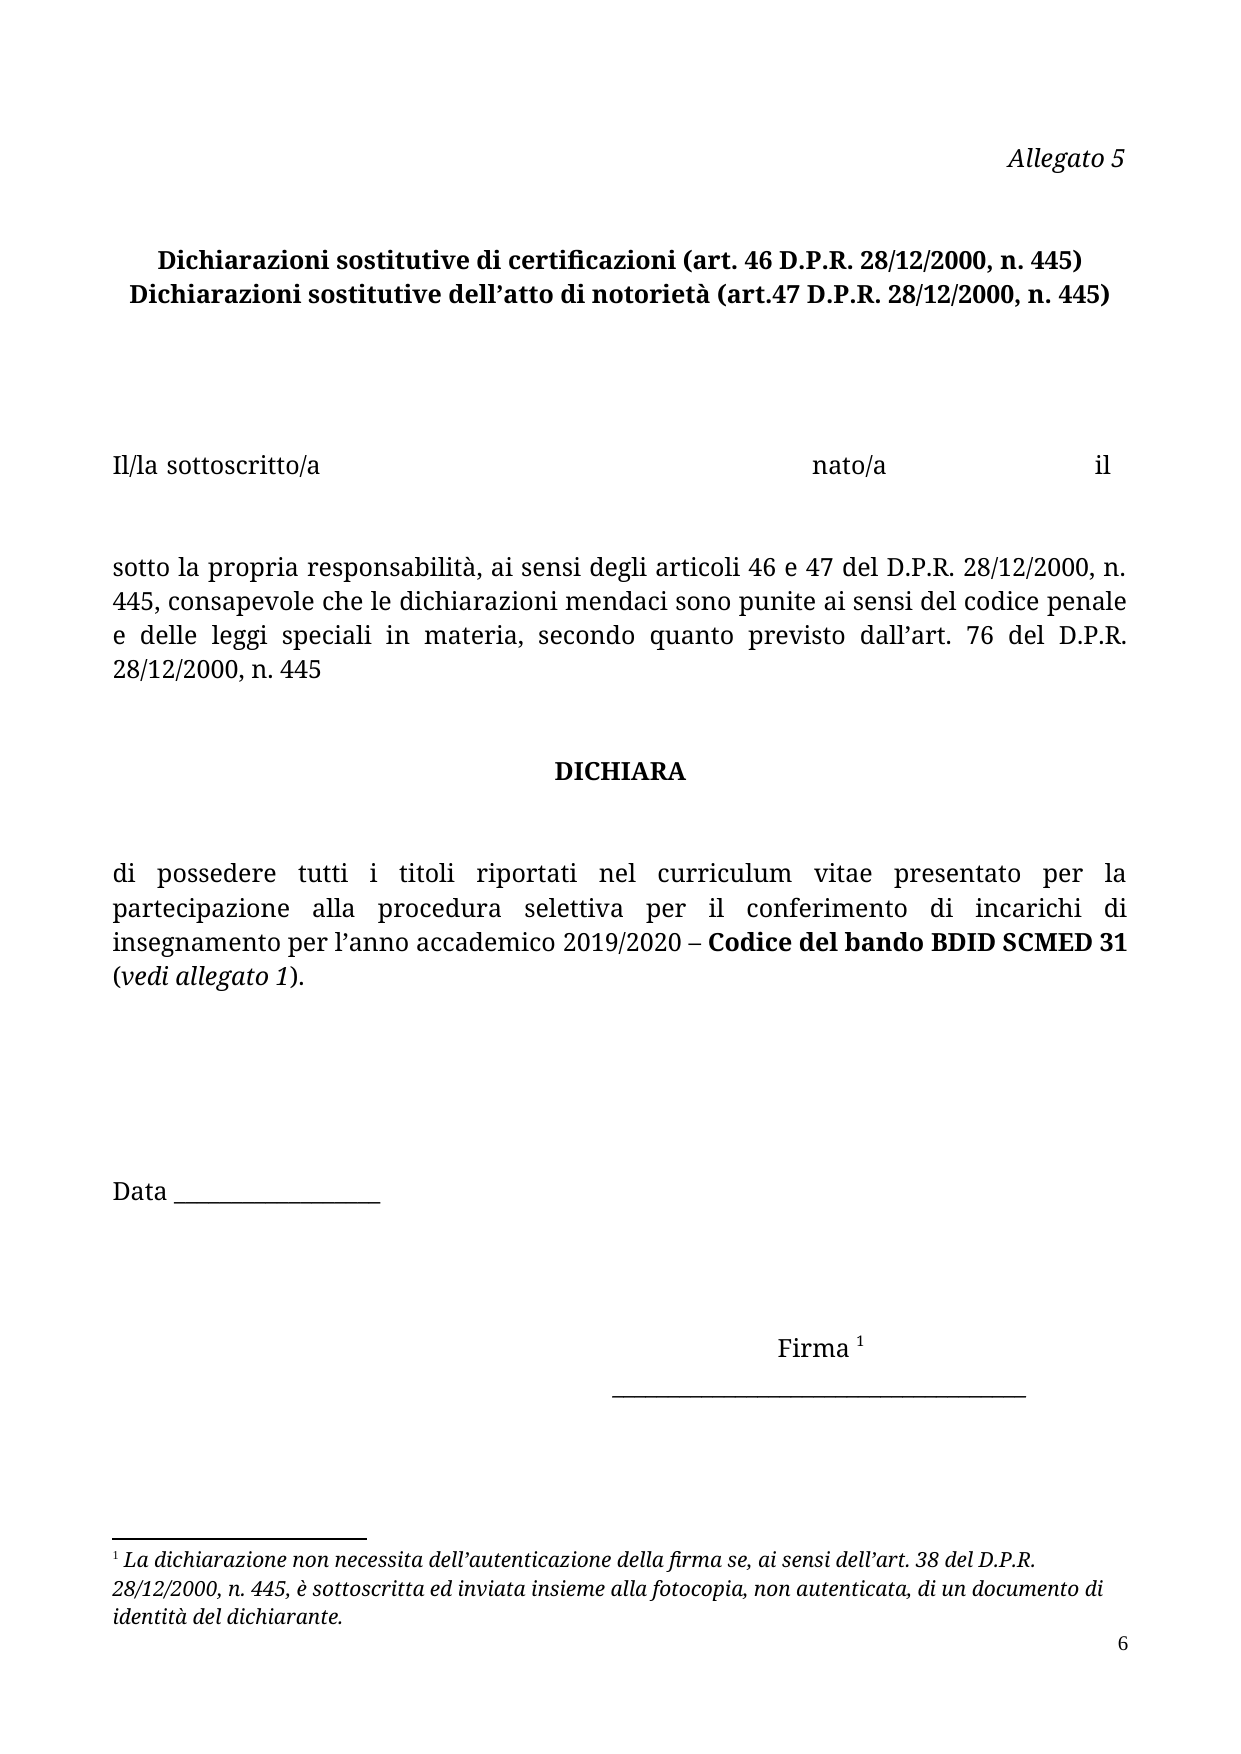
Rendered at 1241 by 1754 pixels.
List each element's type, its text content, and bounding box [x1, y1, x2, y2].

text dichiara [112, 754, 1128, 788]
text sotto la propria responsabilità, ai sensi degli articoli 46 e 47 del D.P.R. 28/12/2000, n. 445, consapevole che le dichiarazioni mendaci sono punite ai sensi del codice penale e delle leggi speciali in materia, secondo quanto previsto dall’art. 76 del D.P.R. 28/12/2000, n. 445 [112, 549, 1128, 686]
text Il/la sottoscritto/a nato/a il [112, 447, 1119, 516]
text di possedere tutti i titoli riportati nel curriculum vitae presentato per la partecipazione alla procedura selettiva per il conferimento di incarichi di insegnamento per l’anno accademico 2019/2020 – Codice del bando BDID SCMED 31 (vedi allegato 1). [112, 856, 1128, 992]
title Allegato 5 [112, 141, 1128, 175]
text Dichiarazioni sostitutive di certificazioni (art. 46 D.P.R. 28/12/2000, n. 445) [112, 243, 1128, 277]
text Firma [127, 1330, 1122, 1364]
text Data __________________ [112, 1173, 936, 1207]
text Dichiarazioni sostitutive dell’atto di notorietà (art.47 D.P.R. 28/12/2000, n. 445) [112, 277, 1128, 311]
